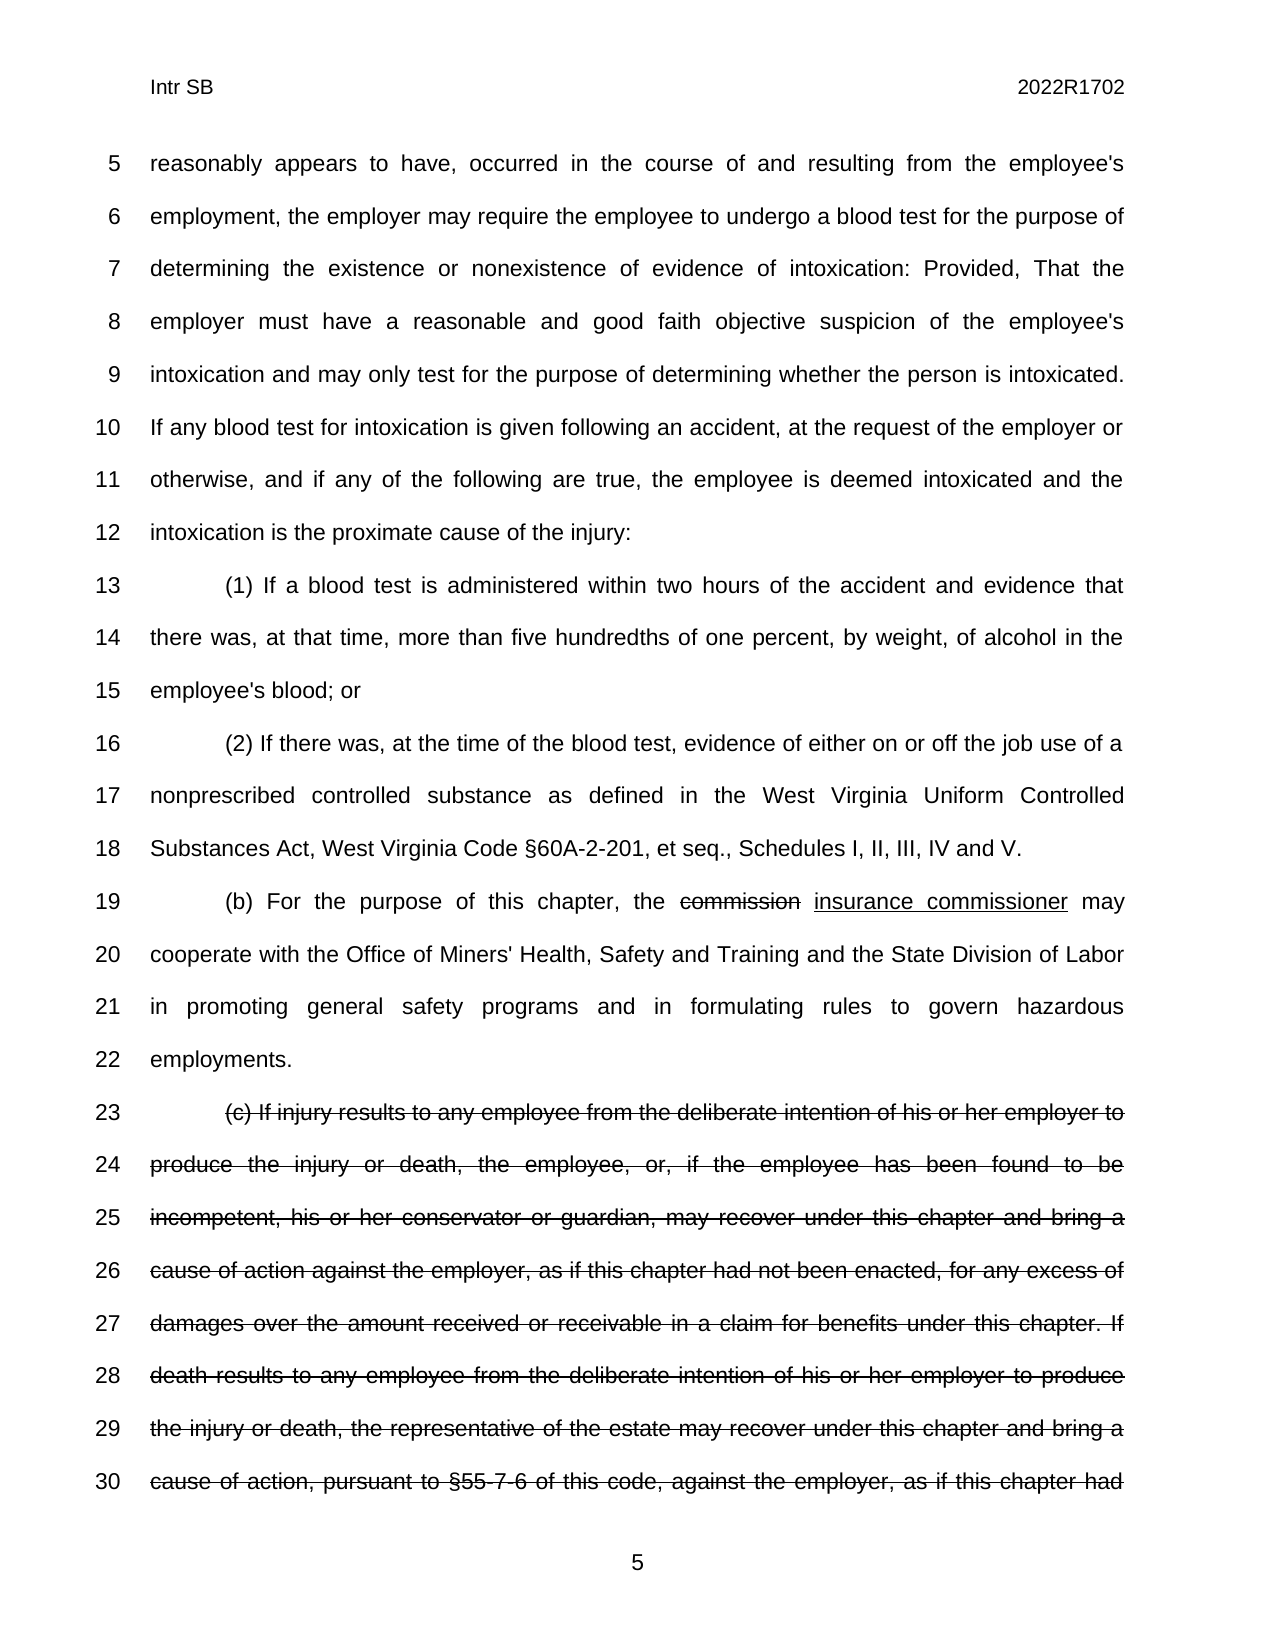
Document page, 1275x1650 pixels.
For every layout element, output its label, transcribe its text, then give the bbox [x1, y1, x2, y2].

text (1) If a blood test is administered within two hours of the accident and evidence that there was, at that time, more than five hundredths of one percent, by weight, of alcohol in the employee's blood; or [150, 572, 1125, 703]
text (2) If there was, at the time of the blood test, evidence of either on or off the job use of a nonprescribed controlled substance as defined in the West Virginia Uniform Controlled Substances Act, West Virginia Code §60A-2-201, et seq., Schedules I, II, III, IV and V. [150, 730, 1125, 862]
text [150, 150, 1125, 545]
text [150, 1378, 1125, 1494]
text (b) For the purpose of this chapter, the commission insurance commissioner may cooperate with the Office of Miners' Health, Safety and Training and the State Division of Labor in promoting general safety programs and in formulating rules to govern hazardous employments. [150, 888, 1125, 1072]
